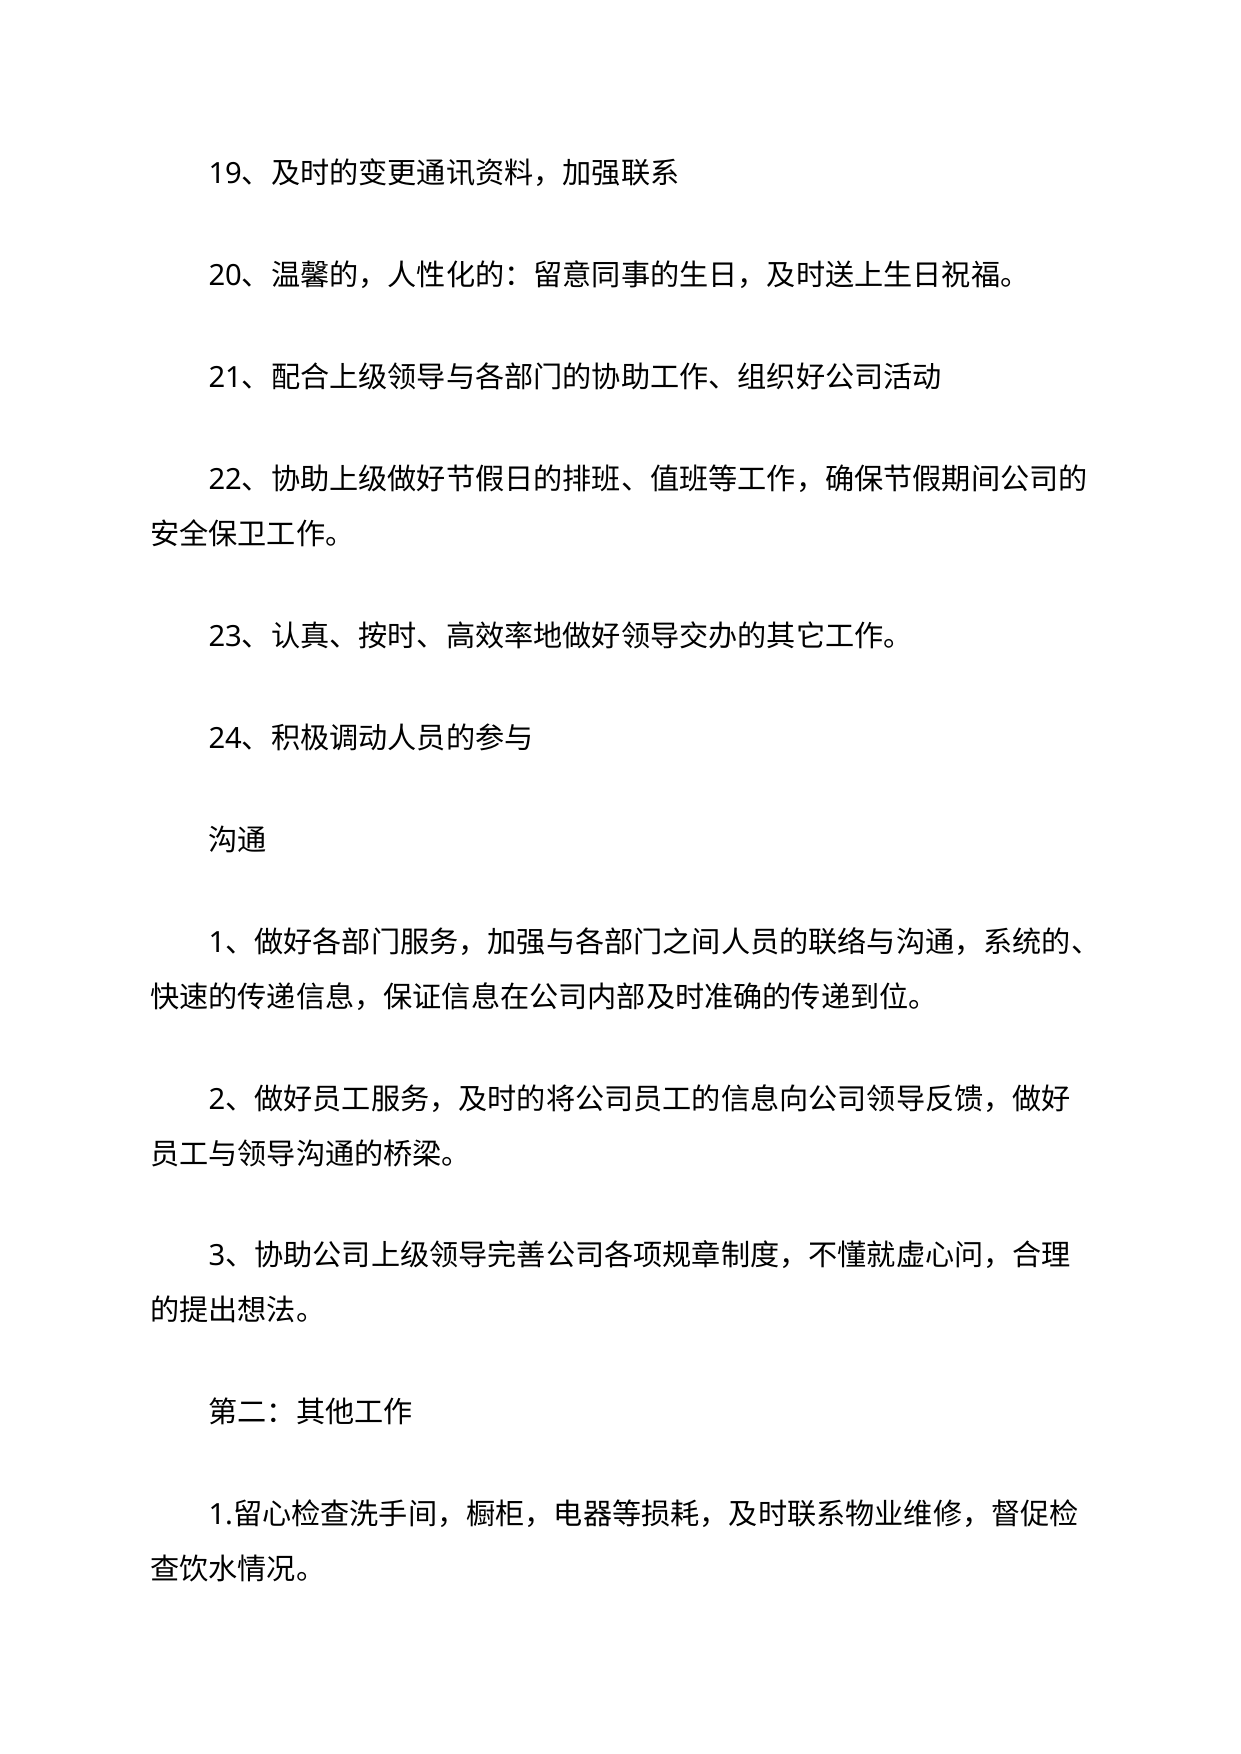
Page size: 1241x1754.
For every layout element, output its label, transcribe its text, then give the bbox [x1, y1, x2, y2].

text 24、积极调动人员的参与 [150, 715, 1090, 757]
text 1、做好各部门服务，加强与各部门之间人员的联络与沟通，系统的、快速的传递信息，保证信息在公司内部及时准确的传递到位。 [150, 918, 1090, 1016]
text 20、温馨的，人性化的：留意同事的生日，及时送上生日祝福。 [150, 252, 1090, 294]
text 沟通 [150, 817, 1090, 859]
text 1.留心检查洗手间，橱柜，电器等损耗，及时联系物业维修，督促检查饮水情况。 [150, 1491, 1090, 1588]
text 3、协助公司上级领导完善公司各项规章制度，不懂就虚心问，合理的提出想法。 [150, 1232, 1090, 1329]
text 19、及时的变更通讯资料，加强联系 [150, 150, 1090, 192]
text 21、配合上级领导与各部门的协助工作、组织好公司活动 [150, 354, 1090, 396]
text 2、做好员工服务，及时的将公司员工的信息向公司领导反馈，做好员工与领导沟通的桥梁。 [150, 1075, 1090, 1172]
text 第二：其他工作 [150, 1389, 1090, 1431]
text 23、认真、按时、高效率地做好领导交办的其它工作。 [150, 613, 1090, 655]
text 22、协助上级做好节假日的排班、值班等工作，确保节假期间公司的安全保卫工作。 [150, 456, 1090, 553]
